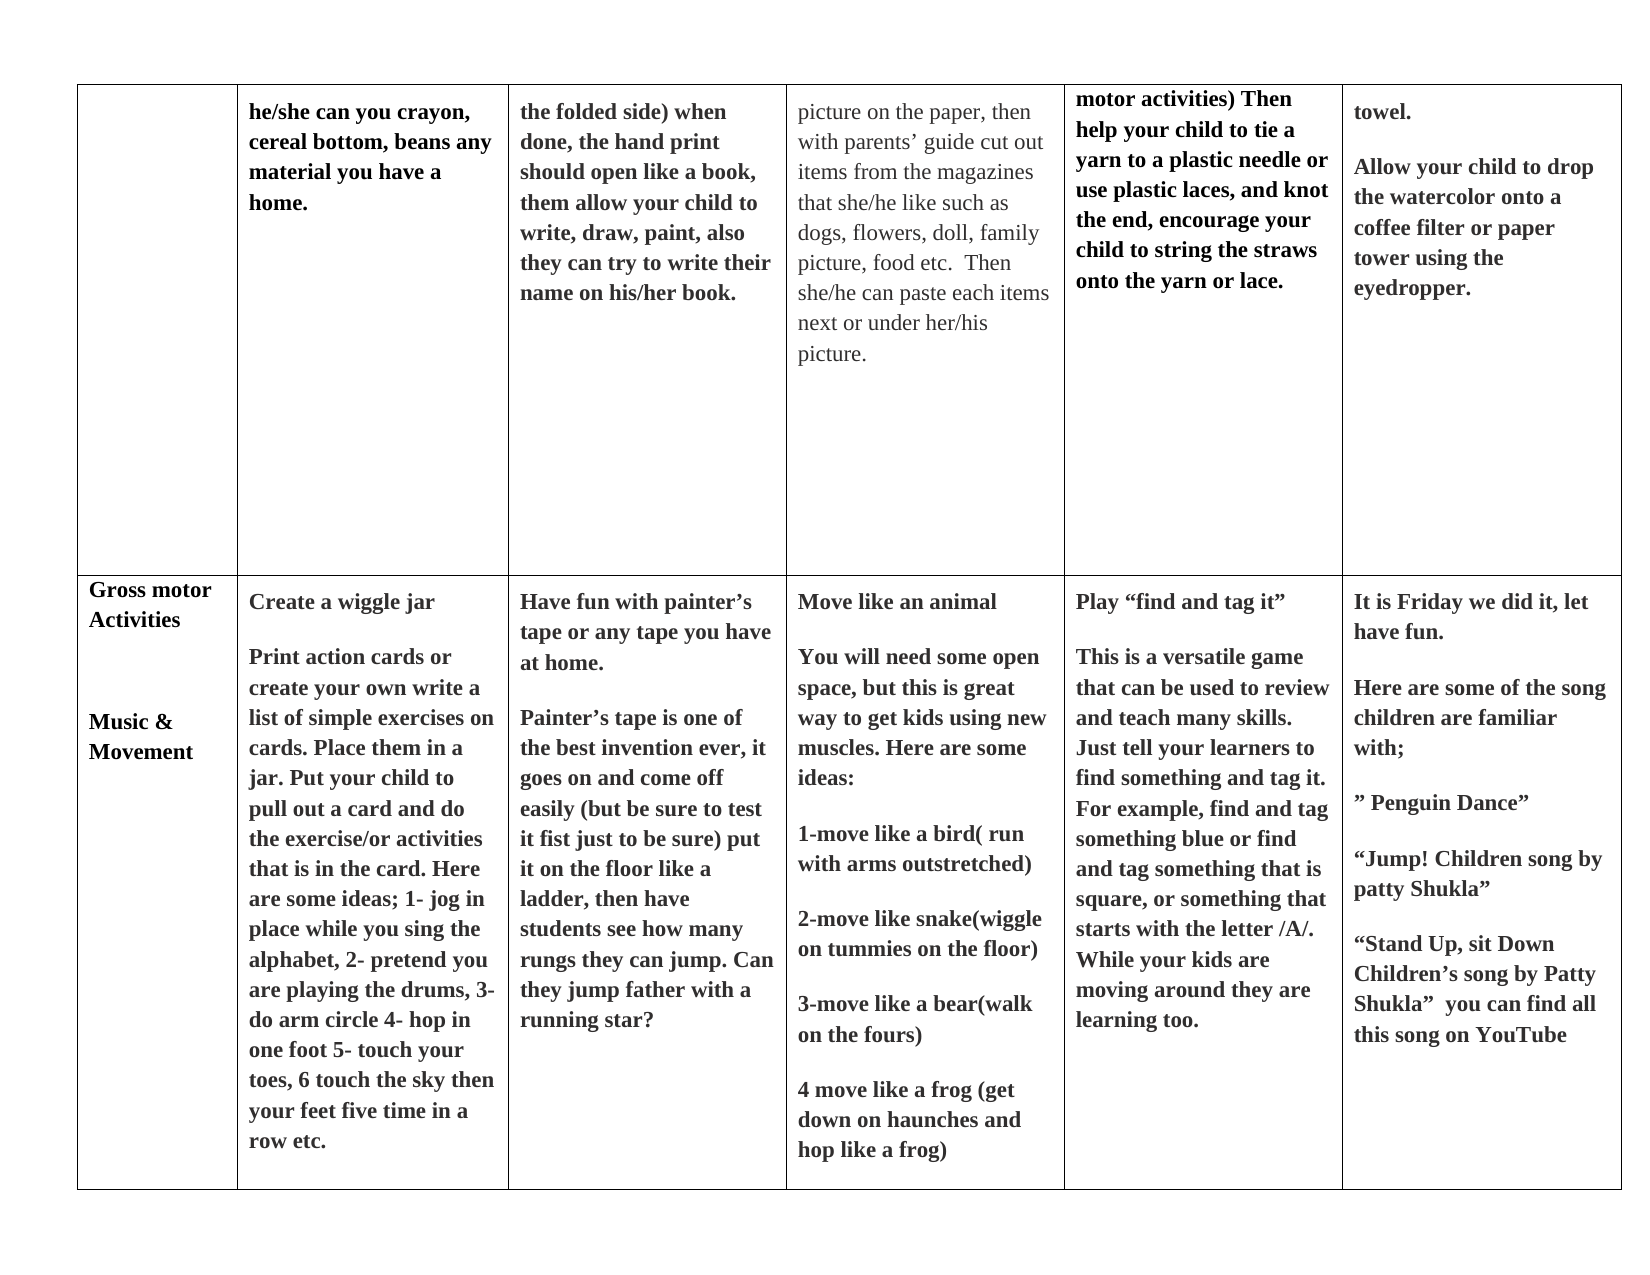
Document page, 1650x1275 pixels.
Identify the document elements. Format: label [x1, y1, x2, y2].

table_cell [78, 576, 237, 1189]
table_cell [1065, 576, 1342, 1189]
table_cell [1343, 85, 1621, 575]
table_cell [1065, 85, 1342, 575]
table_cell [238, 576, 508, 1189]
table_cell [238, 85, 508, 575]
table_cell [787, 576, 1064, 1189]
table_cell [509, 576, 786, 1189]
table_cell [78, 85, 237, 575]
table_cell [787, 85, 1064, 575]
table_cell [1343, 576, 1621, 1189]
table_cell [509, 85, 786, 575]
